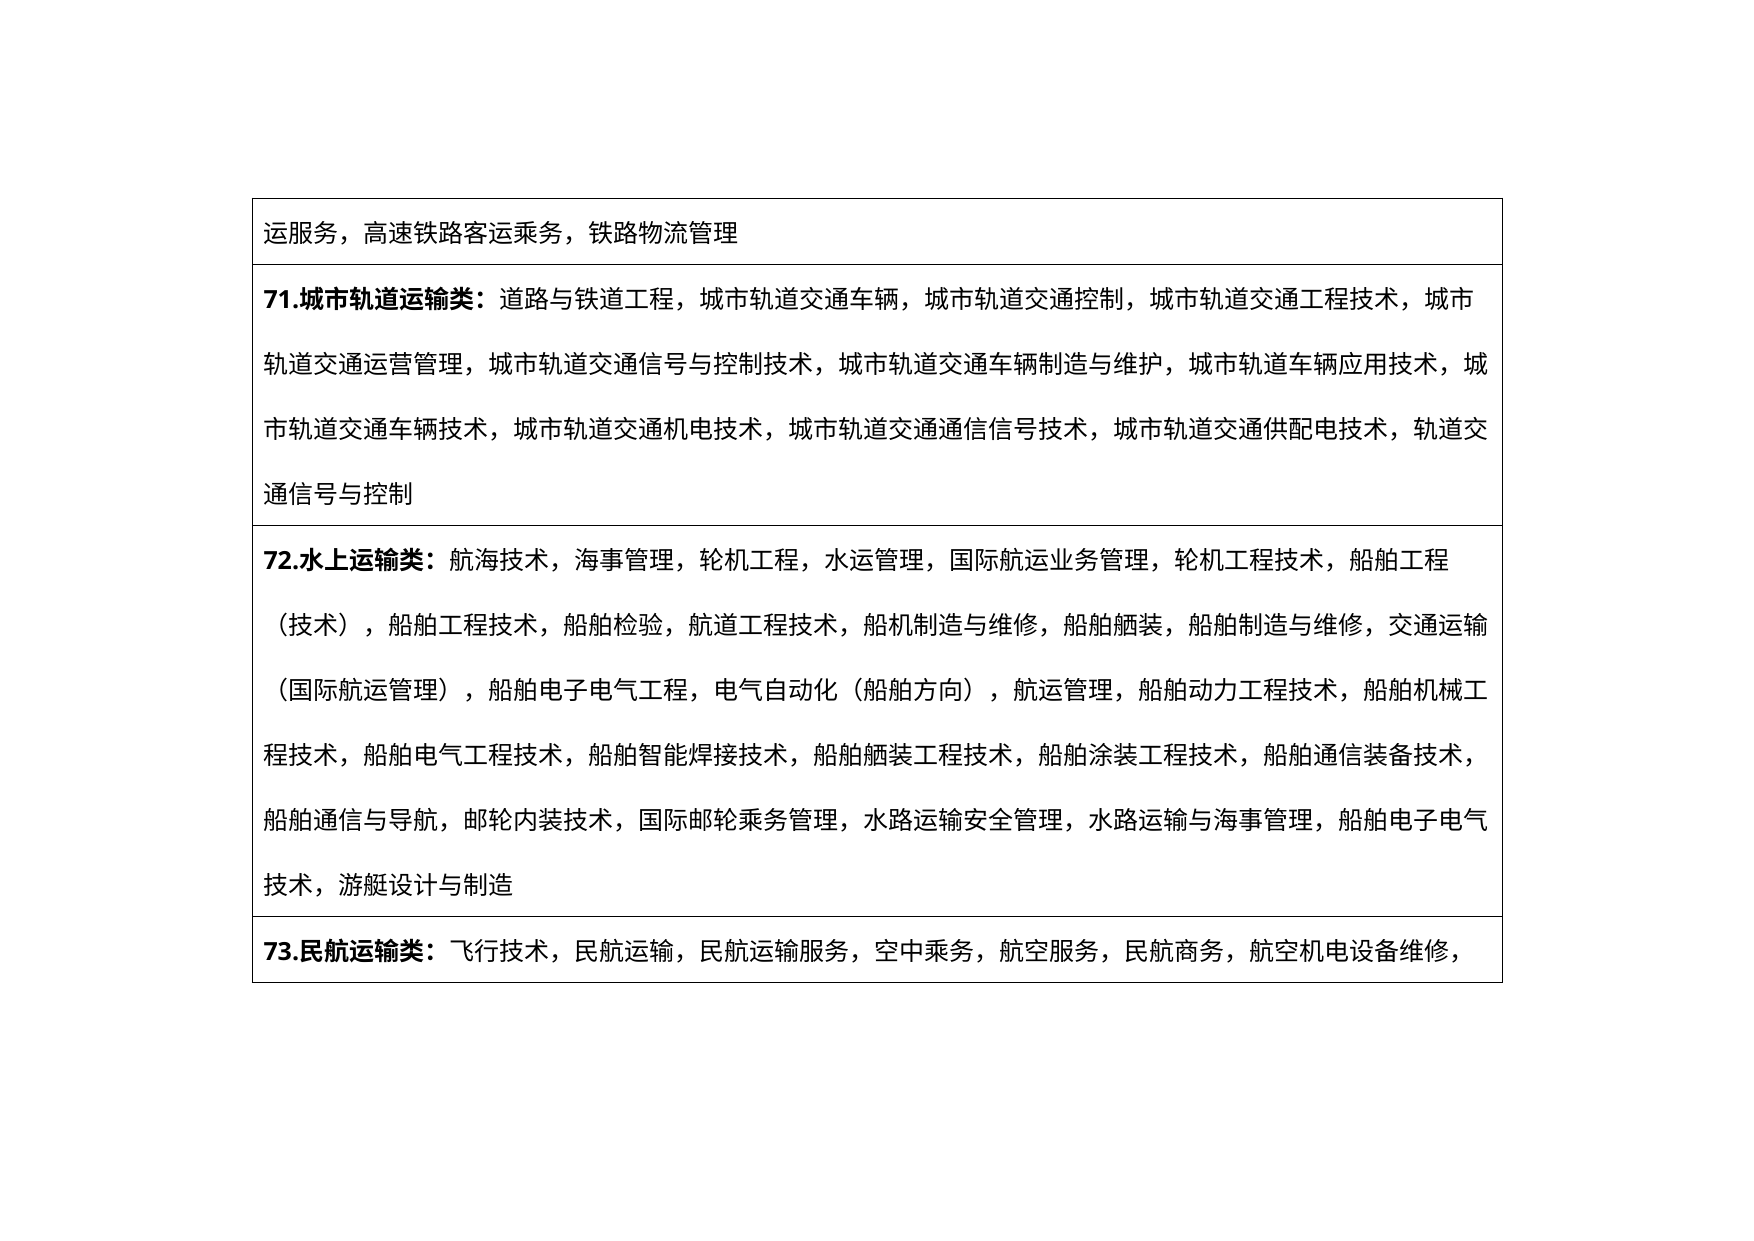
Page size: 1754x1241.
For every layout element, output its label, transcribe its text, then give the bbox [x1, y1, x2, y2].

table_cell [253, 199, 1502, 264]
table_cell 71.城市轨道运输类：道路与铁道工程，城市轨道交通车辆，城市轨道交通控制，城市轨道交通工程技术，城市轨道交通运营管理，城市轨道交通信号与控制技术，城市轨道交通车辆制造与维护，城市轨道车辆应用技术，城市轨道交通车辆技术，城市轨道交通机电技术，城市轨道交通通信信号技术，城市轨道交通供配电技术，轨道交通信号与控制 [253, 265, 1502, 525]
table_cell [253, 917, 1502, 982]
table_cell 72.水上运输类：航海技术，海事管理，轮机工程，水运管理，国际航运业务管理，轮机工程技术，船舶工程（技术），船舶工程技术，船舶检验，航道工程技术，船机制造与维修，船舶舾装，船舶制造与维修，交通运输（国际航运管理），船舶电子电气工程，电气自动化（船舶方向），航运管理，船舶动力工程技术，船舶机械工程技术，船舶电气工程技术，船舶智能焊接技术，船舶舾装工程技术，船舶涂装工程技术，船舶通信装备技术，船舶通信与导航，邮轮内装技术，国际邮轮乘务管理，水路运输安全管理，水路运输与海事管理，船舶电子电气技术，游艇设计与制造 [253, 526, 1502, 916]
